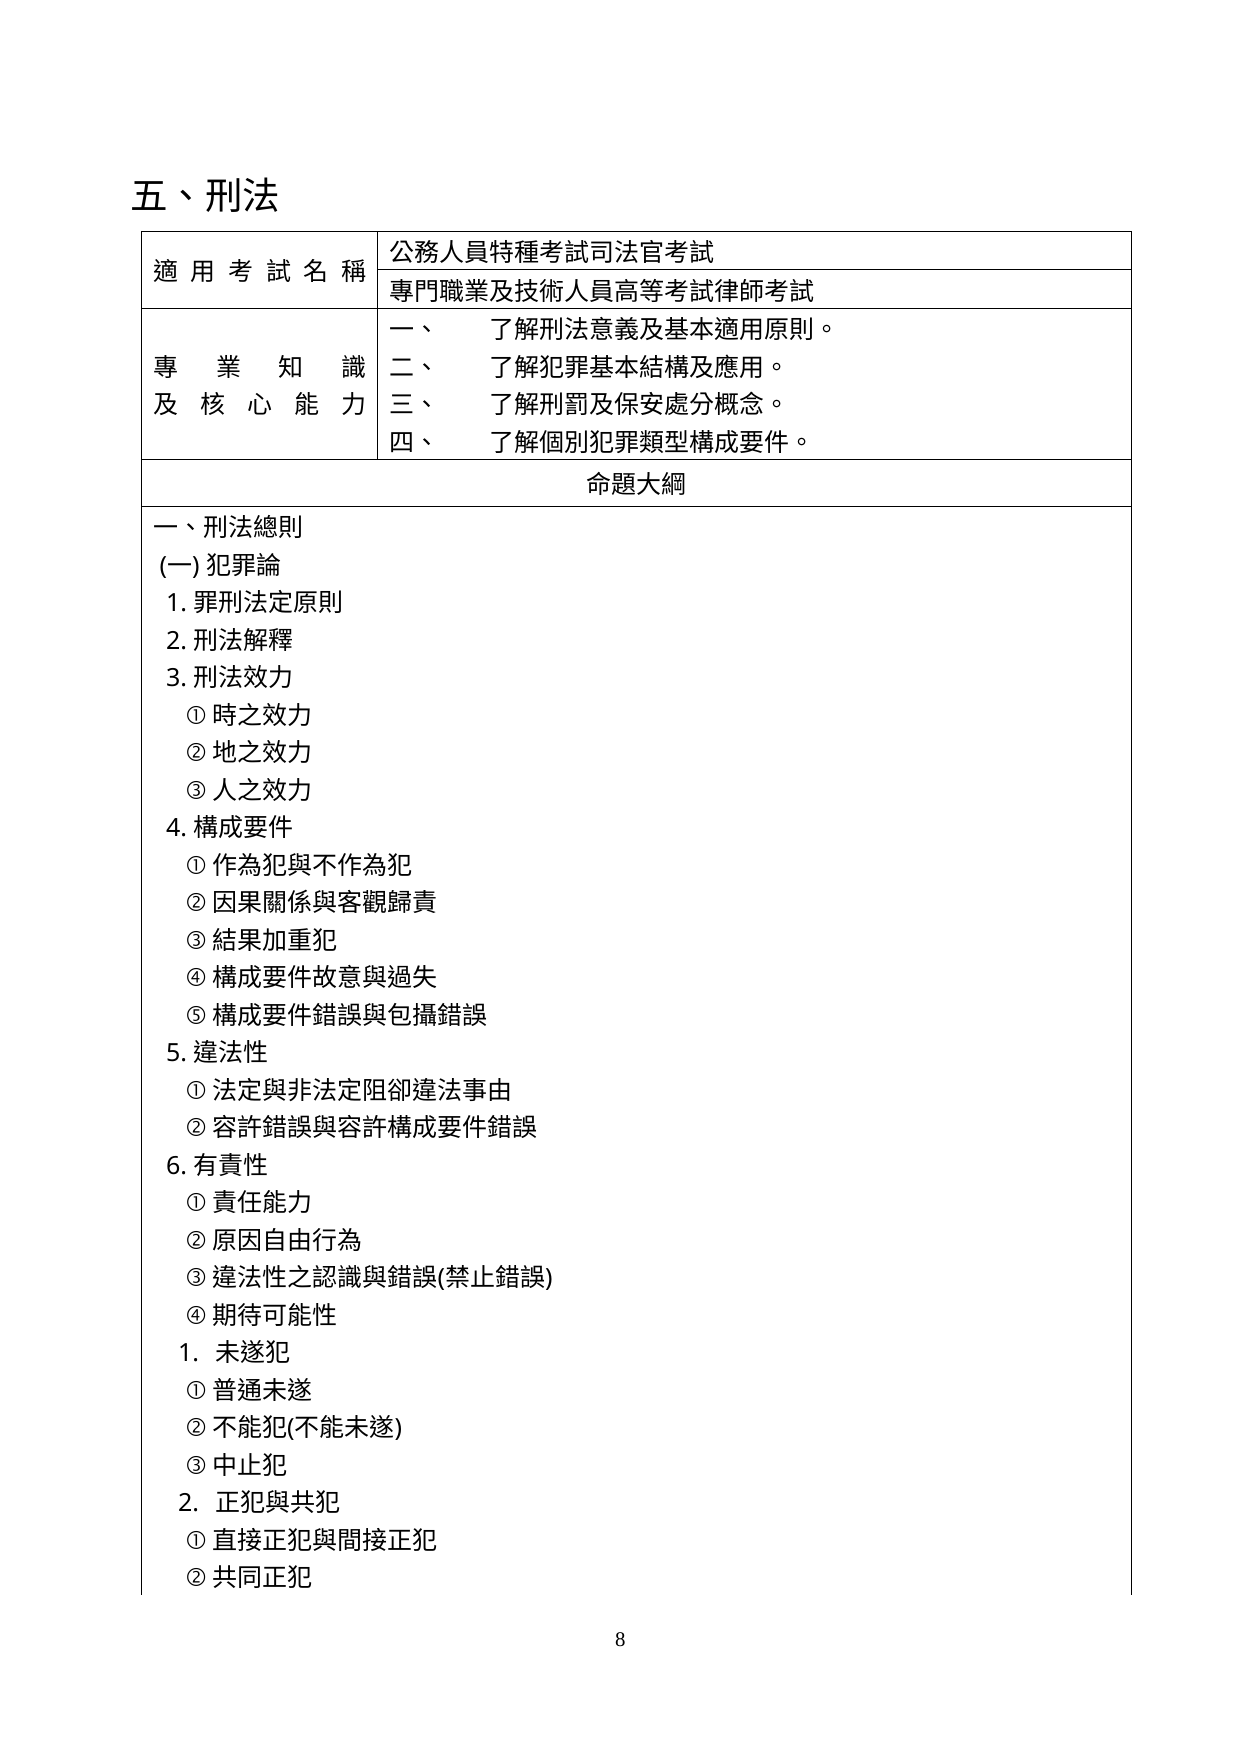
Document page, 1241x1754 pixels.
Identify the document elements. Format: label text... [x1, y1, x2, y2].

table_cell 命題大綱 [142, 460, 1131, 506]
table_cell 了解刑法意義及基本適用原則。 了解犯罪基本結構及應用。 了解刑罰及保安處分概念。 了解個別犯罪類型構成要件。 [378, 309, 1131, 459]
table_cell 專門職業及技術人員高等考試律師考試 [378, 270, 1131, 308]
text 五、刑法 [130, 156, 1110, 231]
table_cell 專業知識 及核心能力 [142, 309, 377, 459]
table_header 公務人員特種考試司法官考試 [378, 232, 1131, 269]
table_header 適用考試名稱 [142, 232, 377, 308]
